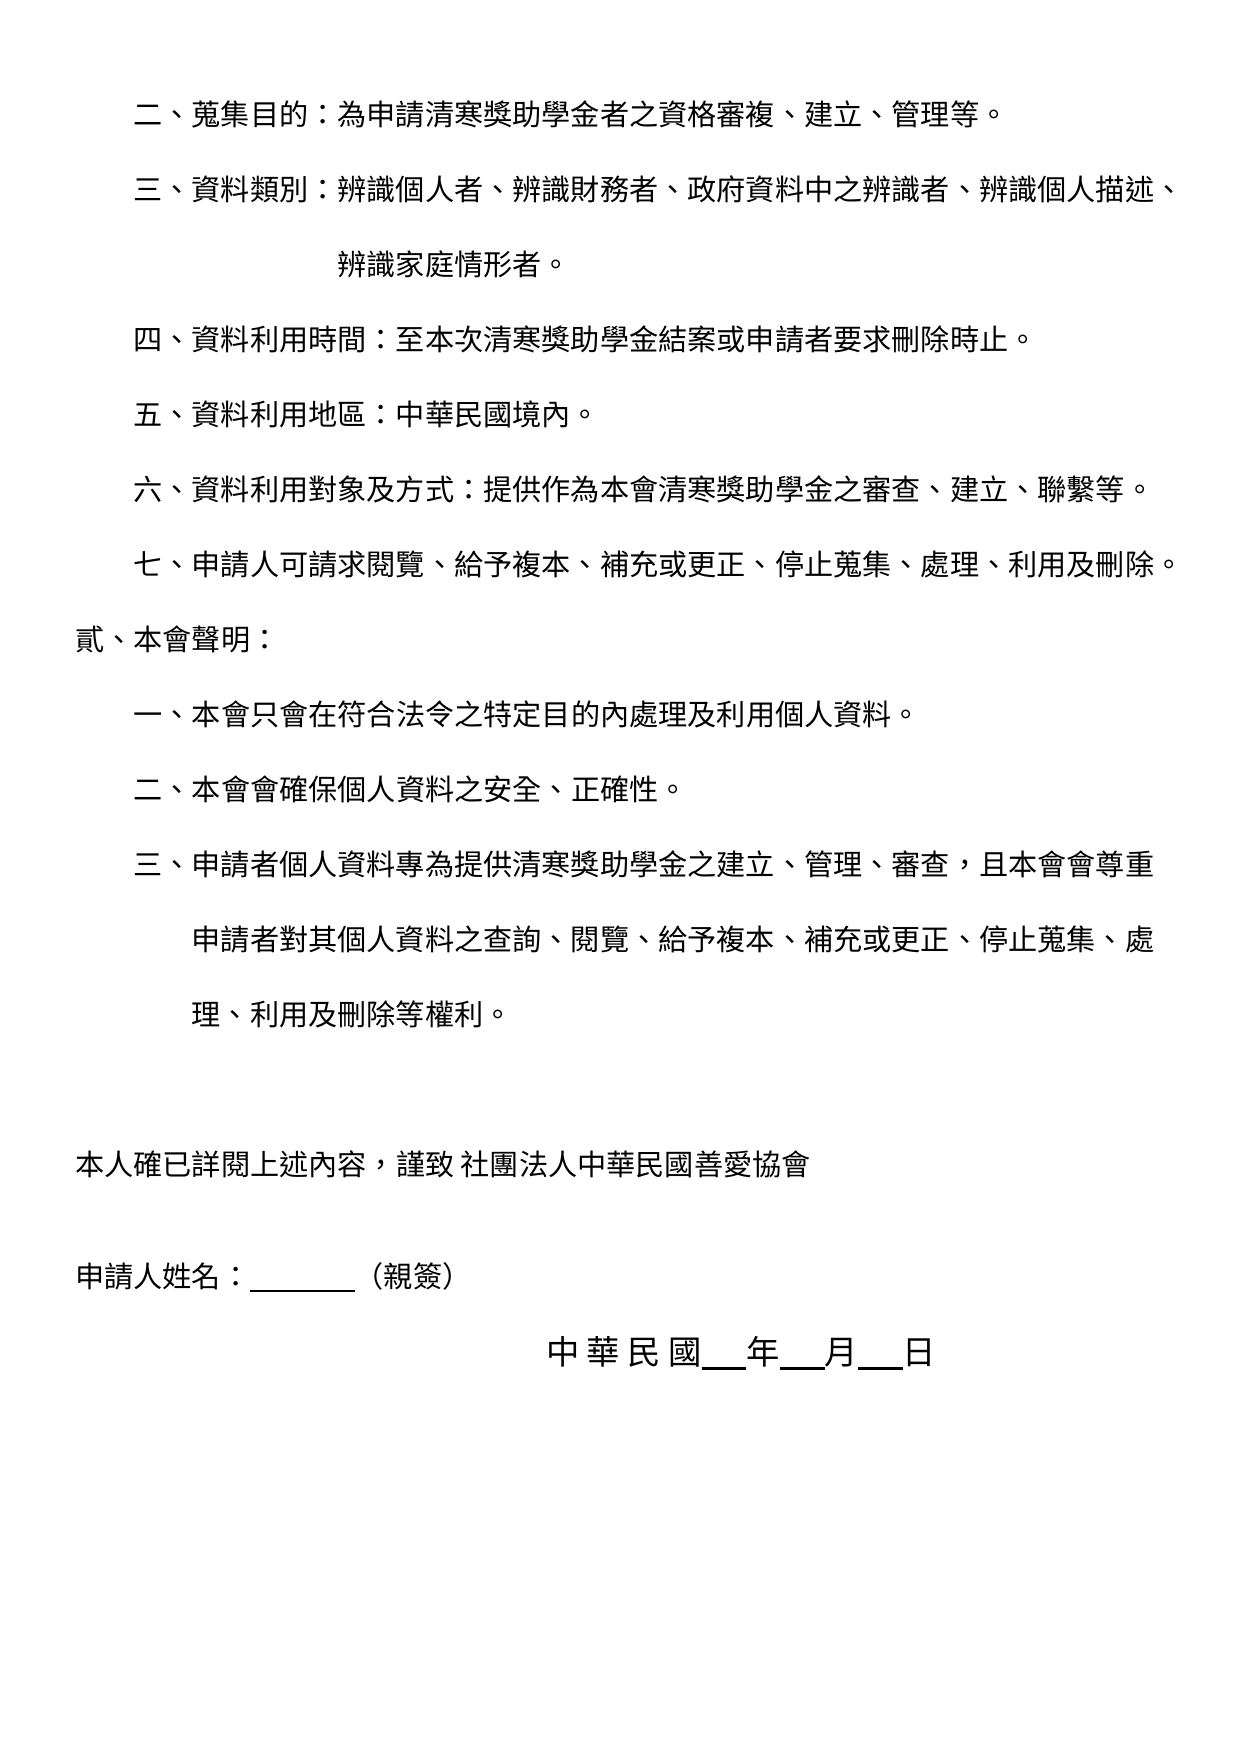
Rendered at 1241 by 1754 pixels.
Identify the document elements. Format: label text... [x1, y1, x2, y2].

text 申請人姓名： （親簽） [75, 1237, 1181, 1312]
text 本人確已詳閱上述內容，謹致 社團法人中華民國善愛協會 [75, 1125, 1181, 1200]
text 四、資料利用時間：至本次清寒獎助學金結案或申請者要求刪除時止。 [133, 300, 1181, 375]
text 二、本會會確保個人資料之安全、正確性。 [75, 750, 1181, 825]
text 貳、本會聲明： [75, 600, 1181, 675]
text 三、資料類別：辨識個人者、辨識財務者、政府資料中之辨識者、辨識個人描述、辨識家庭情形者。 [133, 150, 1181, 300]
text 六、資料利用對象及方式：提供作為本會清寒獎助學金之審查、建立、聯繫等。 [133, 450, 1181, 525]
text 一、本會只會在符合法令之特定目的內處理及利用個人資料。 [75, 675, 1181, 750]
text 七、申請人可請求閱覽、給予複本、補充或更正、停止蒐集、處理、利用及刪除。 [133, 525, 1181, 600]
text 三、申請者個人資料專為提供清寒獎助學金之建立、管理、審查，且本會會尊重申請者對其個人資料之查詢、閱覽、給予複本、補充或更正、停止蒐集、處理、利用及刪除等權利。 [133, 825, 1181, 1050]
text 中 華 民 國 年 月 日 [75, 1312, 1181, 1387]
text 二、蒐集目的：為申請清寒獎助學金者之資格審複、建立、管理等。 [133, 75, 1181, 150]
text 五、資料利用地區：中華民國境內。 [133, 375, 1181, 450]
